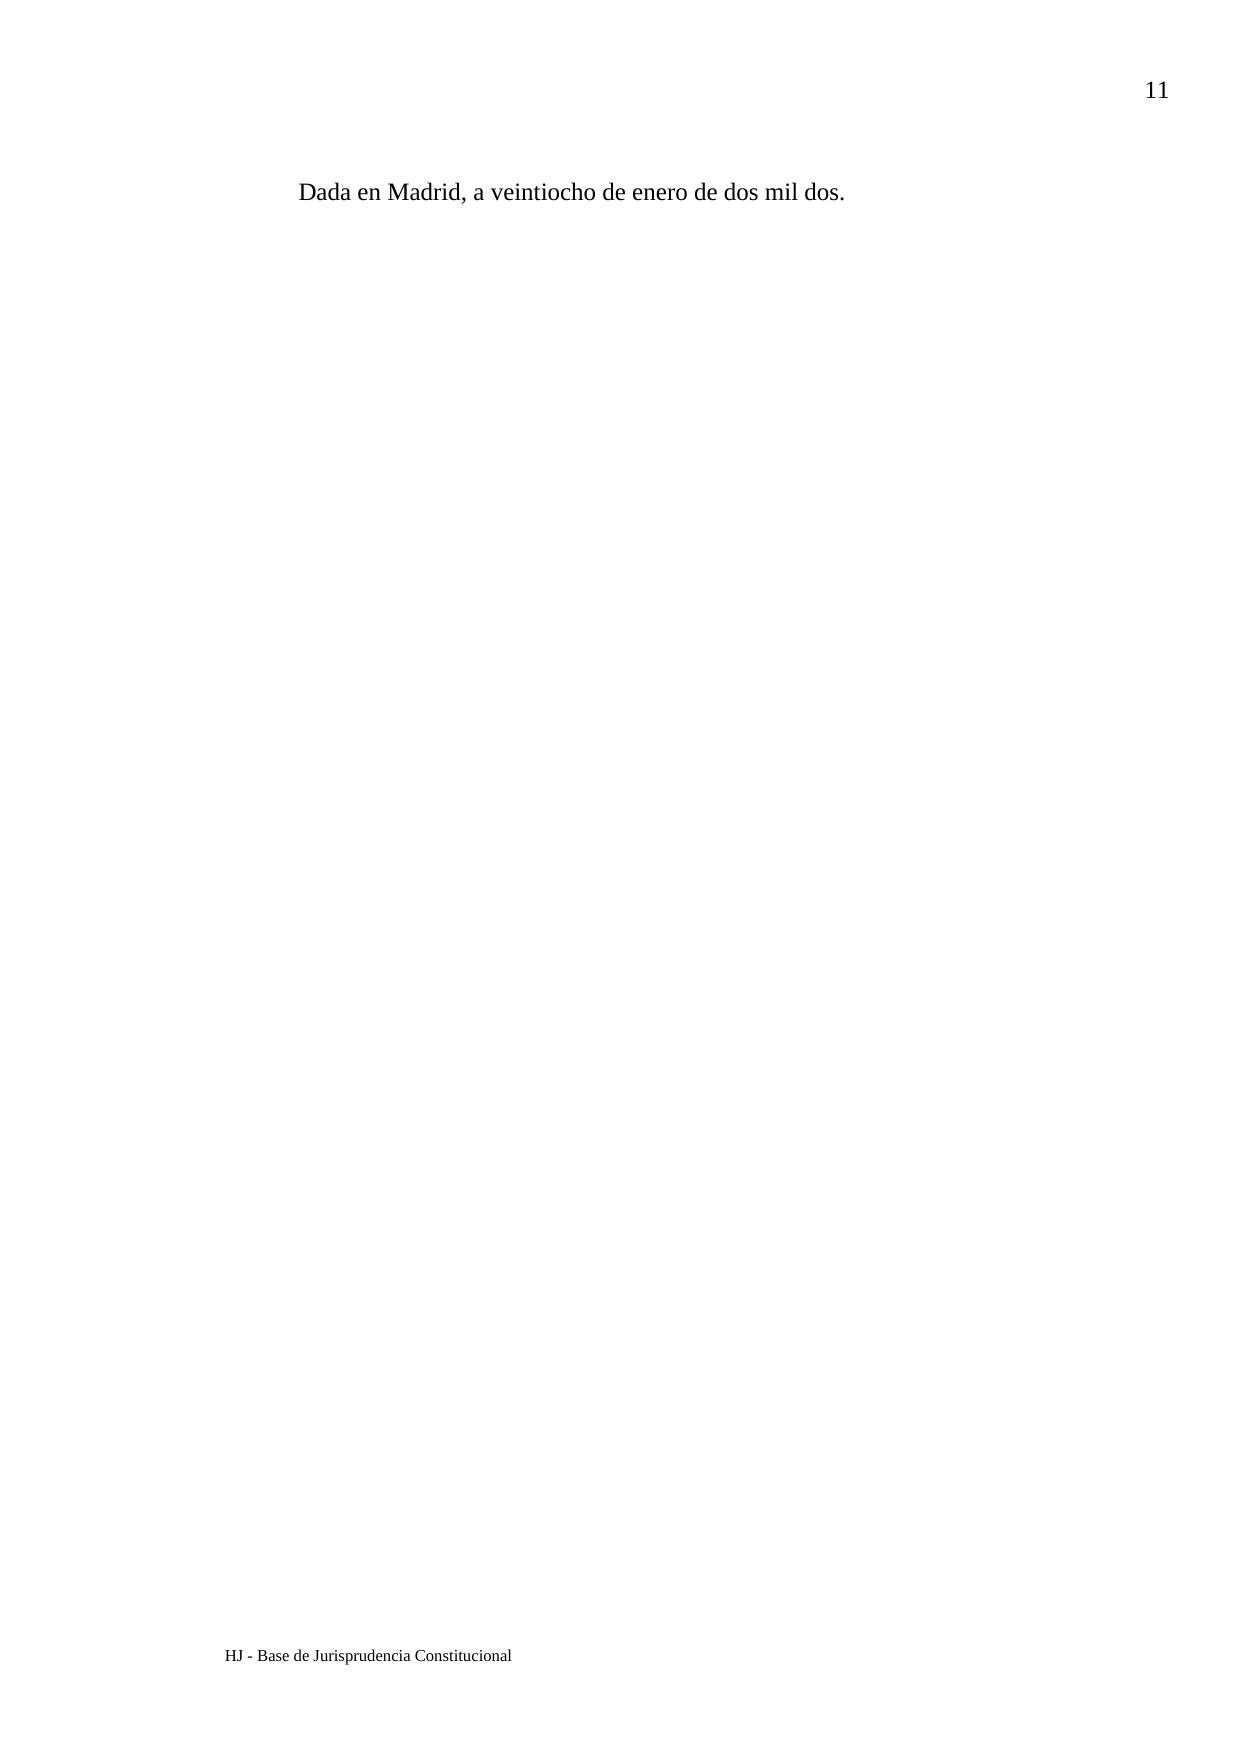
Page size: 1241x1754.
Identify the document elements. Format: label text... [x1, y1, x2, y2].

text Dada en Madrid, a veintiocho de enero de dos mil dos. [224, 177, 1169, 206]
